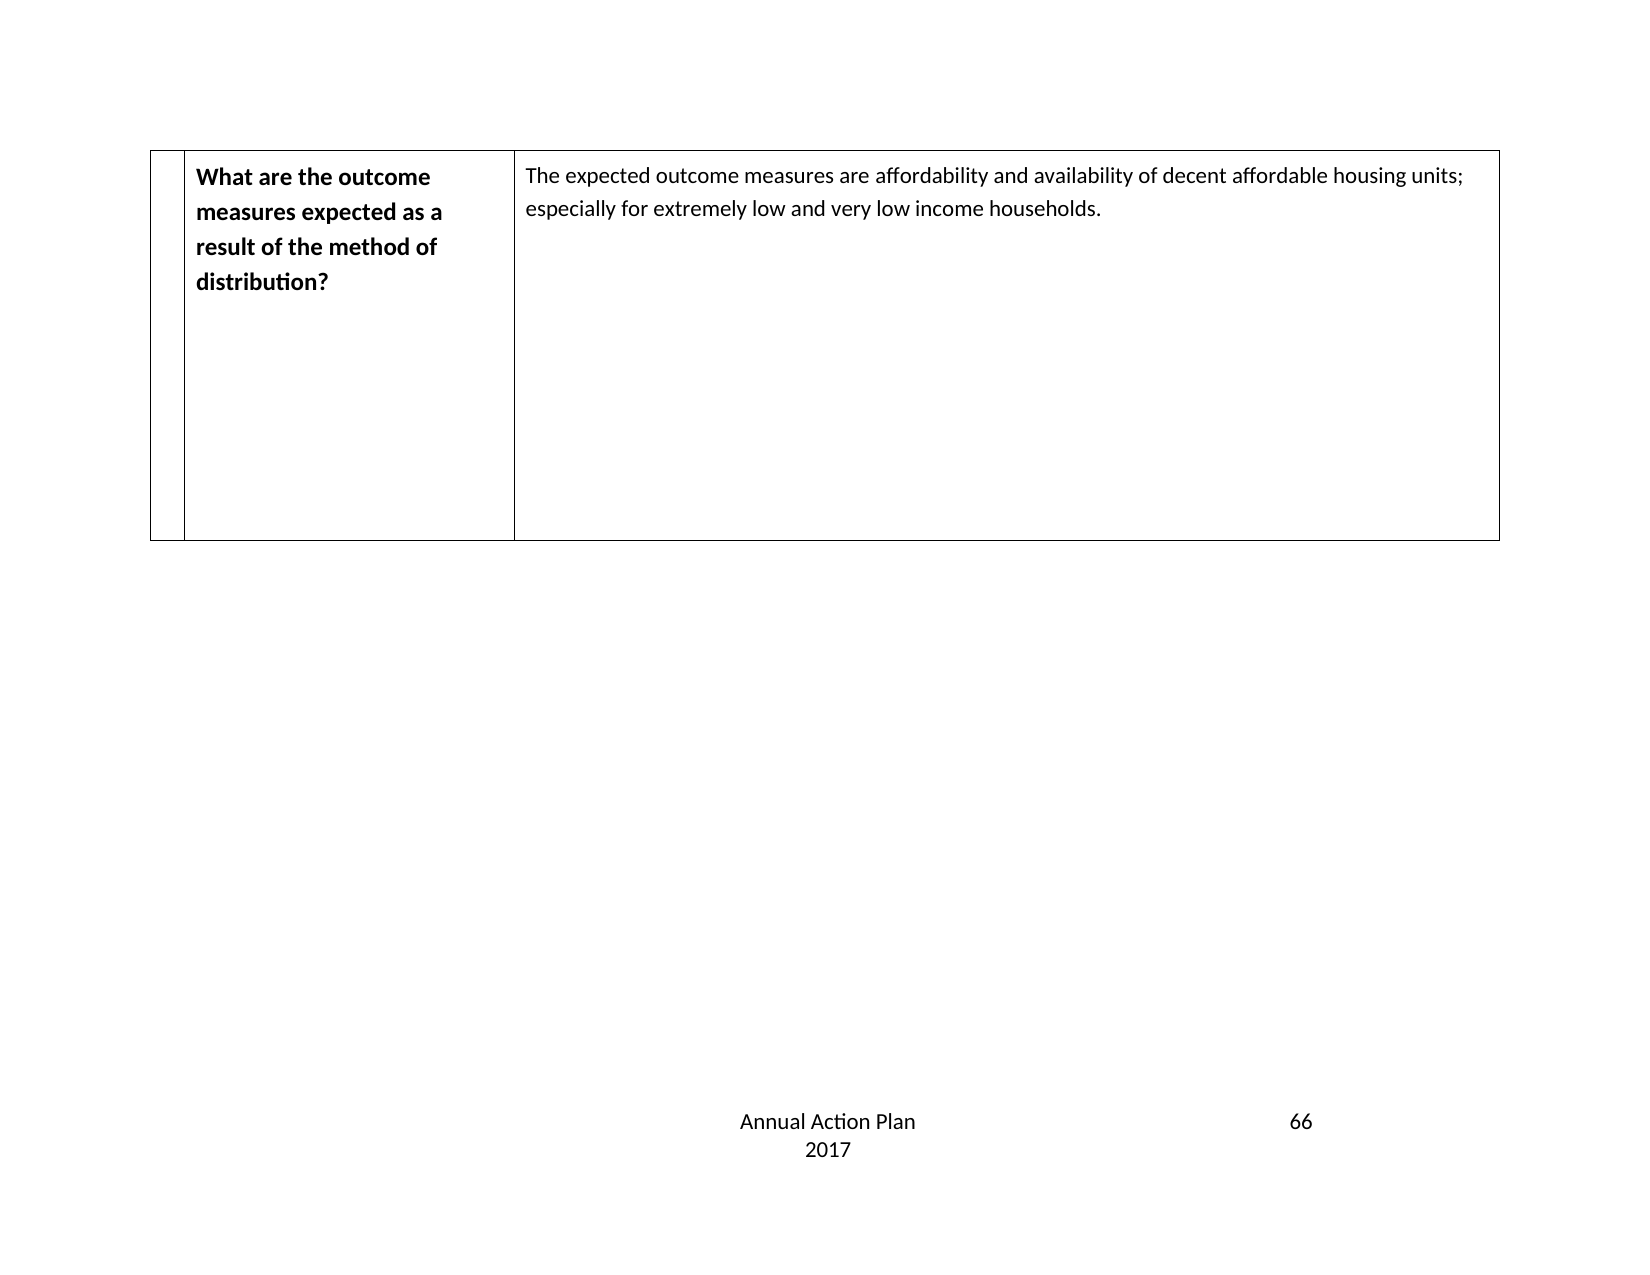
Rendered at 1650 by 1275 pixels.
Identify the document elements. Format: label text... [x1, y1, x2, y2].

table_cell What are the outcome measures expected as a result of the method of distribution? [185, 151, 514, 540]
table_cell The expected outcome measures are affordability and availability of decent affordable housing units; especially for extremely low and very low income households. [515, 151, 1499, 540]
